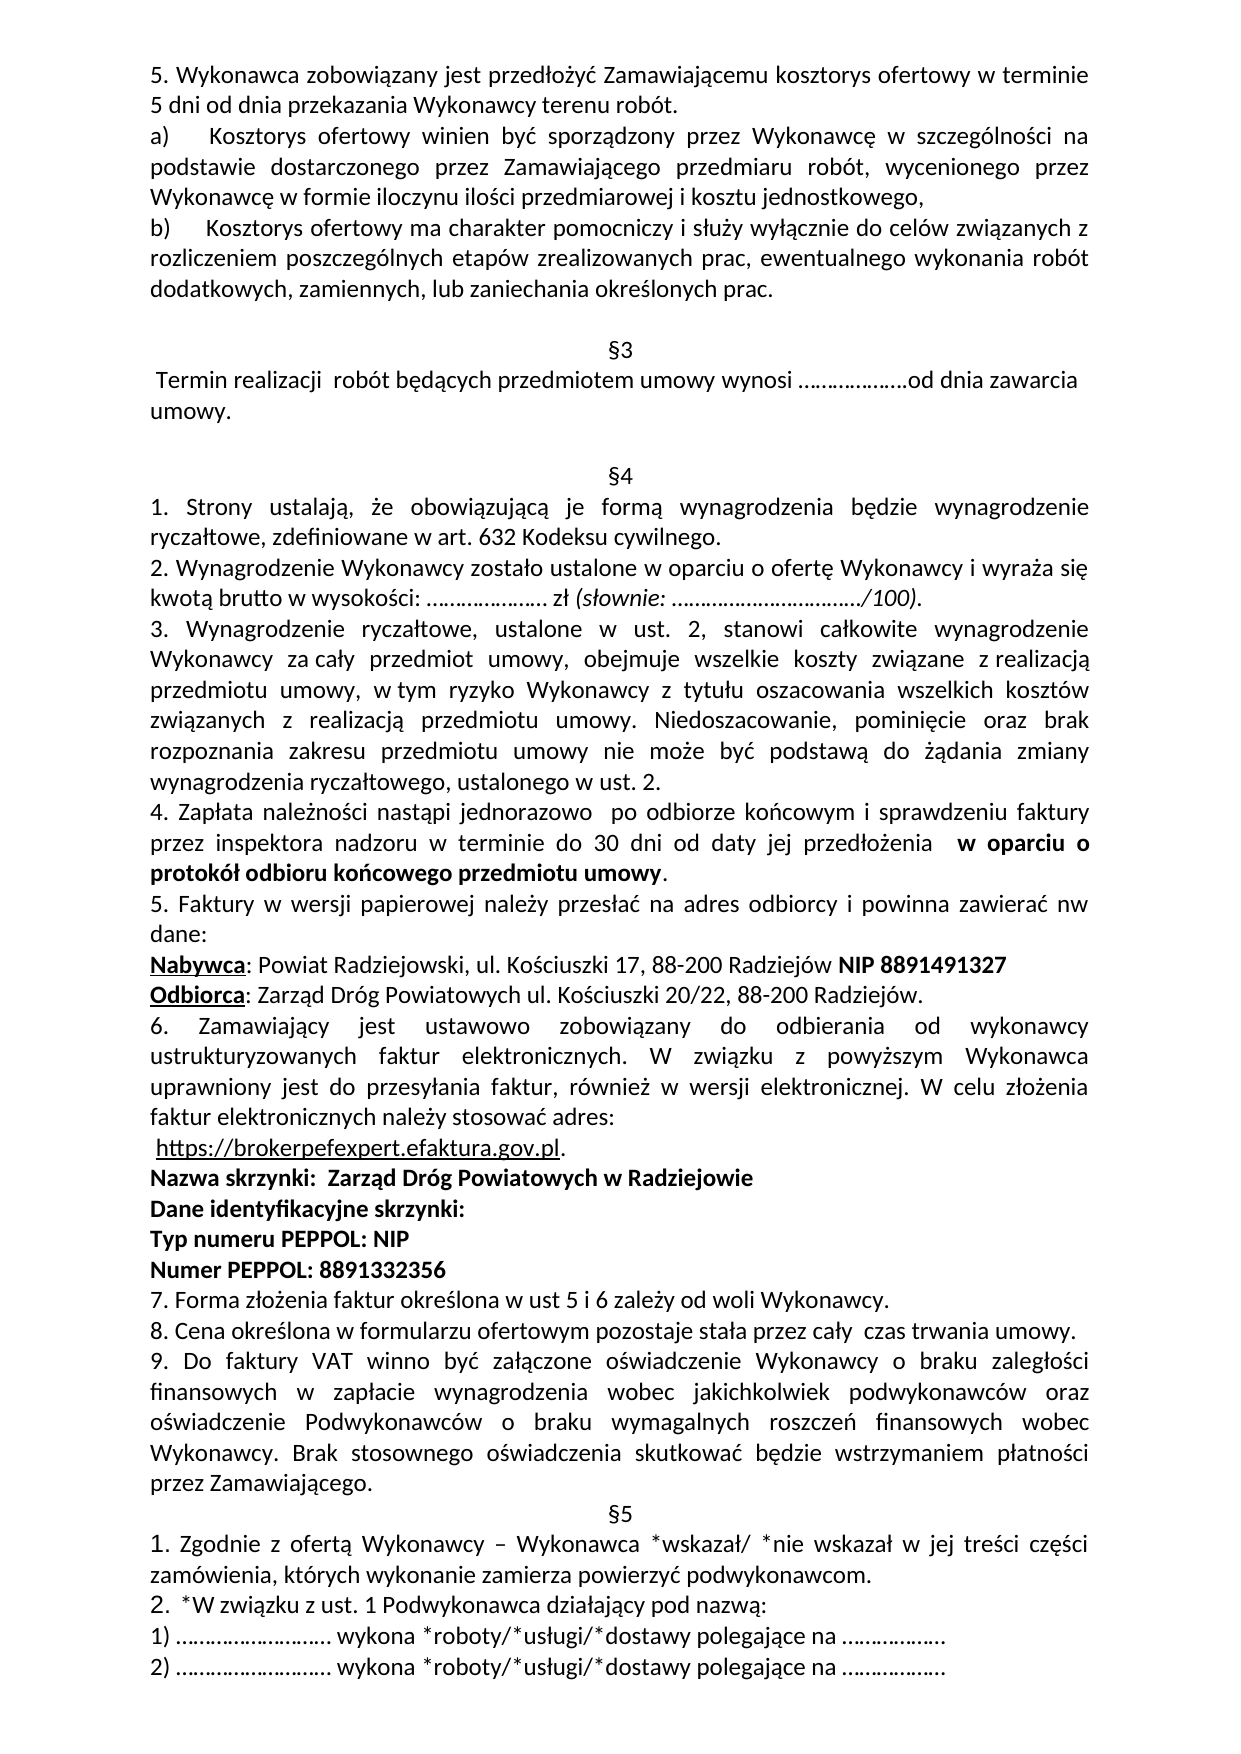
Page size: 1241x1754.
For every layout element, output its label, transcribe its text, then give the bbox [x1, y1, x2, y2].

text §5 [150, 1498, 1090, 1529]
text 9. Do faktury VAT winno być załączone oświadczenie Wykonawcy o braku zaległości finansowych w zapłacie wynagrodzenia wobec jakichkolwiek podwykonawców oraz oświadczenie Podwykonawców o braku wymagalnych roszczeń finansowych wobec Wykonawcy. Brak stosownego oświadczenia skutkować będzie wstrzymaniem płatności przez Zamawiającego. [150, 1346, 1090, 1498]
text Typ numeru PEPPOL: NIP [150, 1223, 1090, 1254]
text 8. Cena określona w formularzu ofertowym pozostaje stała przez cały czas trwania umowy. [150, 1315, 1090, 1346]
text Odbiorca: Zarząd Dróg Powiatowych ul. Kościuszki 20/22, 88-200 Radziejów. [150, 979, 1090, 1010]
text a) Kosztorys ofertowy winien być sporządzony przez Wykonawcę w szczególności na podstawie dostarczonego przez Zamawiającego przedmiaru robót, wycenionego przez Wykonawcę w formie iloczynu ilości przedmiarowej i kosztu jednostkowego, [150, 120, 1090, 212]
list *W związku z ust. 1 Podwykonawca działający pod nazwą: [150, 1590, 1090, 1620]
text Termin realizacji robót będących przedmiotem umowy wynosi ……………….od dnia zawarcia umowy. [150, 364, 1090, 425]
text 1) ……………………… wykona *roboty/*usługi/*dostawy polegające na ……………… [150, 1620, 1090, 1651]
text 2) ……………………… wykona *roboty/*usługi/*dostawy polegające na ……………… [150, 1651, 1090, 1681]
text https://brokerpefexpert.efaktura.gov.pl. [150, 1132, 1090, 1162]
list 6. Zamawiający jest ustawowo zobowiązany do odbierania od wykonawcy ustrukturyzowanych faktur elektronicznych. W związku z powyższym Wykonawca uprawniony jest do przesyłania faktur, również w wersji elektronicznej. W celu złożenia faktur elektronicznych należy stosować adres: [150, 1010, 1090, 1132]
text 3. Wynagrodzenie ryczałtowe, ustalone w ust. 2, stanowi całkowite wynagrodzenie Wykonawcy za cały przedmiot umowy, obejmuje wszelkie koszty związane z realizacją przedmiotu umowy, w tym ryzyko Wykonawcy z tytułu oszacowania wszelkich kosztów związanych z realizacją przedmiotu umowy. Niedoszacowanie, pominięcie oraz brak rozpoznania zakresu przedmiotu umowy nie może być podstawą do żądania zmiany wynagrodzenia ryczałtowego, ustalonego w ust. 2. [150, 613, 1090, 796]
text 2. Wynagrodzenie Wykonawcy zostało ustalone w oparciu o ofertę Wykonawcy i wyraża się kwotą brutto w wysokości: ………………… zł (słownie: ……………………………/100). [150, 552, 1090, 613]
list Zgodnie z ofertą Wykonawcy – Wykonawca *wskazał/ *nie wskazał w jej treści części zamówienia, których wykonanie zamierza powierzyć podwykonawcom. [150, 1529, 1090, 1590]
text Nabywca: Powiat Radziejowski, ul. Kościuszki 17, 88-200 Radziejów NIP 8891491327 [150, 949, 1090, 979]
text Dane identyfikacyjne skrzynki: [150, 1193, 1090, 1223]
text 7. Forma złożenia faktur określona w ust 5 i 6 zależy od woli Wykonawcy. [150, 1284, 1090, 1315]
text 5. Wykonawca zobowiązany jest przedłożyć Zamawiającemu kosztorys ofertowy w terminie 5 dni od dnia przekazania Wykonawcy terenu robót. [150, 59, 1090, 120]
text 5. Faktury w wersji papierowej należy przesłać na adres odbiorcy i powinna zawierać nw dane: [150, 888, 1090, 949]
text b) Kosztorys ofertowy ma charakter pomocniczy i służy wyłącznie do celów związanych z rozliczeniem poszczególnych etapów zrealizowanych prac, ewentualnego wykonania robót dodatkowych, zamiennych, lub zaniechania określonych prac. [150, 212, 1090, 303]
text Numer PEPPOL: 8891332356 [150, 1254, 1090, 1284]
text §3 [150, 334, 1090, 364]
text 1. Strony ustalają, że obowiązującą je formą wynagrodzenia będzie wynagrodzenie ryczałtowe, zdefiniowane w art. 632 Kodeksu cywilnego. [150, 491, 1090, 552]
text 4. Zapłata należności nastąpi jednorazowo po odbiorze końcowym i sprawdzeniu faktury przez inspektora nadzoru w terminie do 30 dni od daty jej przedłożenia w oparciu o protokół odbioru końcowego przedmiotu umowy. [150, 796, 1090, 888]
text §4 [150, 460, 1090, 491]
text Nazwa skrzynki: Zarząd Dróg Powiatowych w Radziejowie [150, 1162, 1090, 1193]
